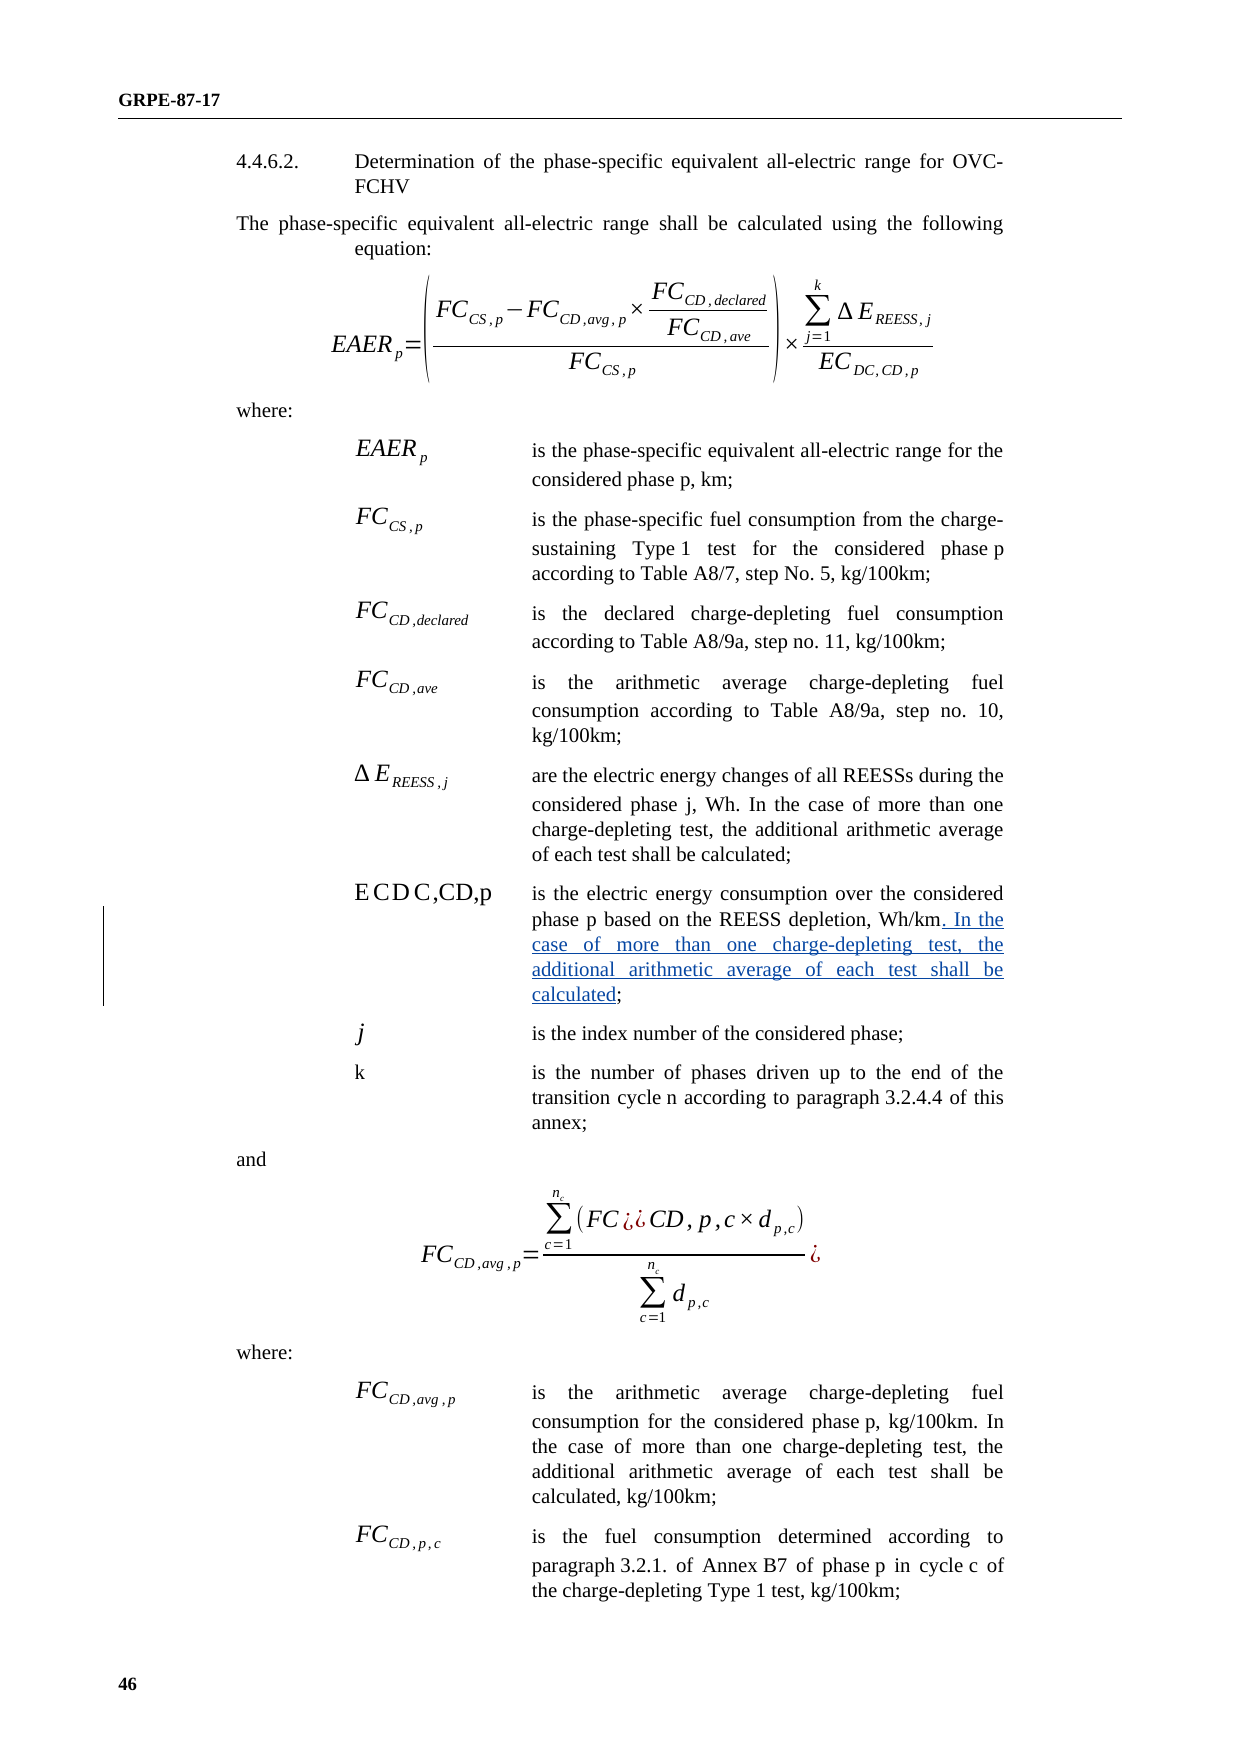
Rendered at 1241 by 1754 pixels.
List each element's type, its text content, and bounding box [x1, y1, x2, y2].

text is the electric energy consumption over the considered phase p based on the REESS depletion, Wh/km; [354, 879, 1004, 1006]
text is the arithmetic average charge-depleting fuel consumption according to Table A8/9a, step no. 10, kg/100km; [354, 666, 1004, 747]
text is the phase-specific fuel consumption from the charge-sustaining Type 1 test for the considered phase p according to Table A8/7, step No. 5, kg/100km; [354, 503, 1004, 584]
text and [236, 1146, 1004, 1171]
text are the electric energy changes of all REESSs during the considered phase j, Wh. In the case of more than one charge-depleting test, the additional arithmetic average of each test shall be calculated; [354, 760, 1004, 866]
text is the arithmetic average charge-depleting fuel consumption for the considered phase p, kg/100km. In the case of more than one charge-depleting test, the additional arithmetic average of each test shall be calculated, kg/100km; [354, 1377, 1004, 1508]
text is the declared charge-depleting fuel consumption according to Table A8/9a, step no. 11, kg/100km; [354, 597, 1004, 653]
text is the index number of the considered phase; [354, 1019, 1004, 1046]
text where: [236, 397, 1004, 422]
text k is the number of phases driven up to the end of the transition cycle n according to paragraph 3.2.4.4 of this annex; [354, 1059, 1004, 1134]
text The phase-specific equivalent all-electric range shall be calculated using the following equation: [236, 210, 1004, 260]
text is the fuel consumption determined according to paragraph 3.2.1. of Annex B7 of phase p in cycle c of the charge-depleting Type 1 test, kg/100km; [354, 1520, 1004, 1602]
text is the phase-specific equivalent all-electric range for the considered phase p, km; [354, 434, 1004, 491]
text 4.4.6.2. Determination of the phase-specific equivalent all-electric range for OVC-FCHV [236, 148, 1004, 198]
text where: [236, 1339, 1004, 1364]
